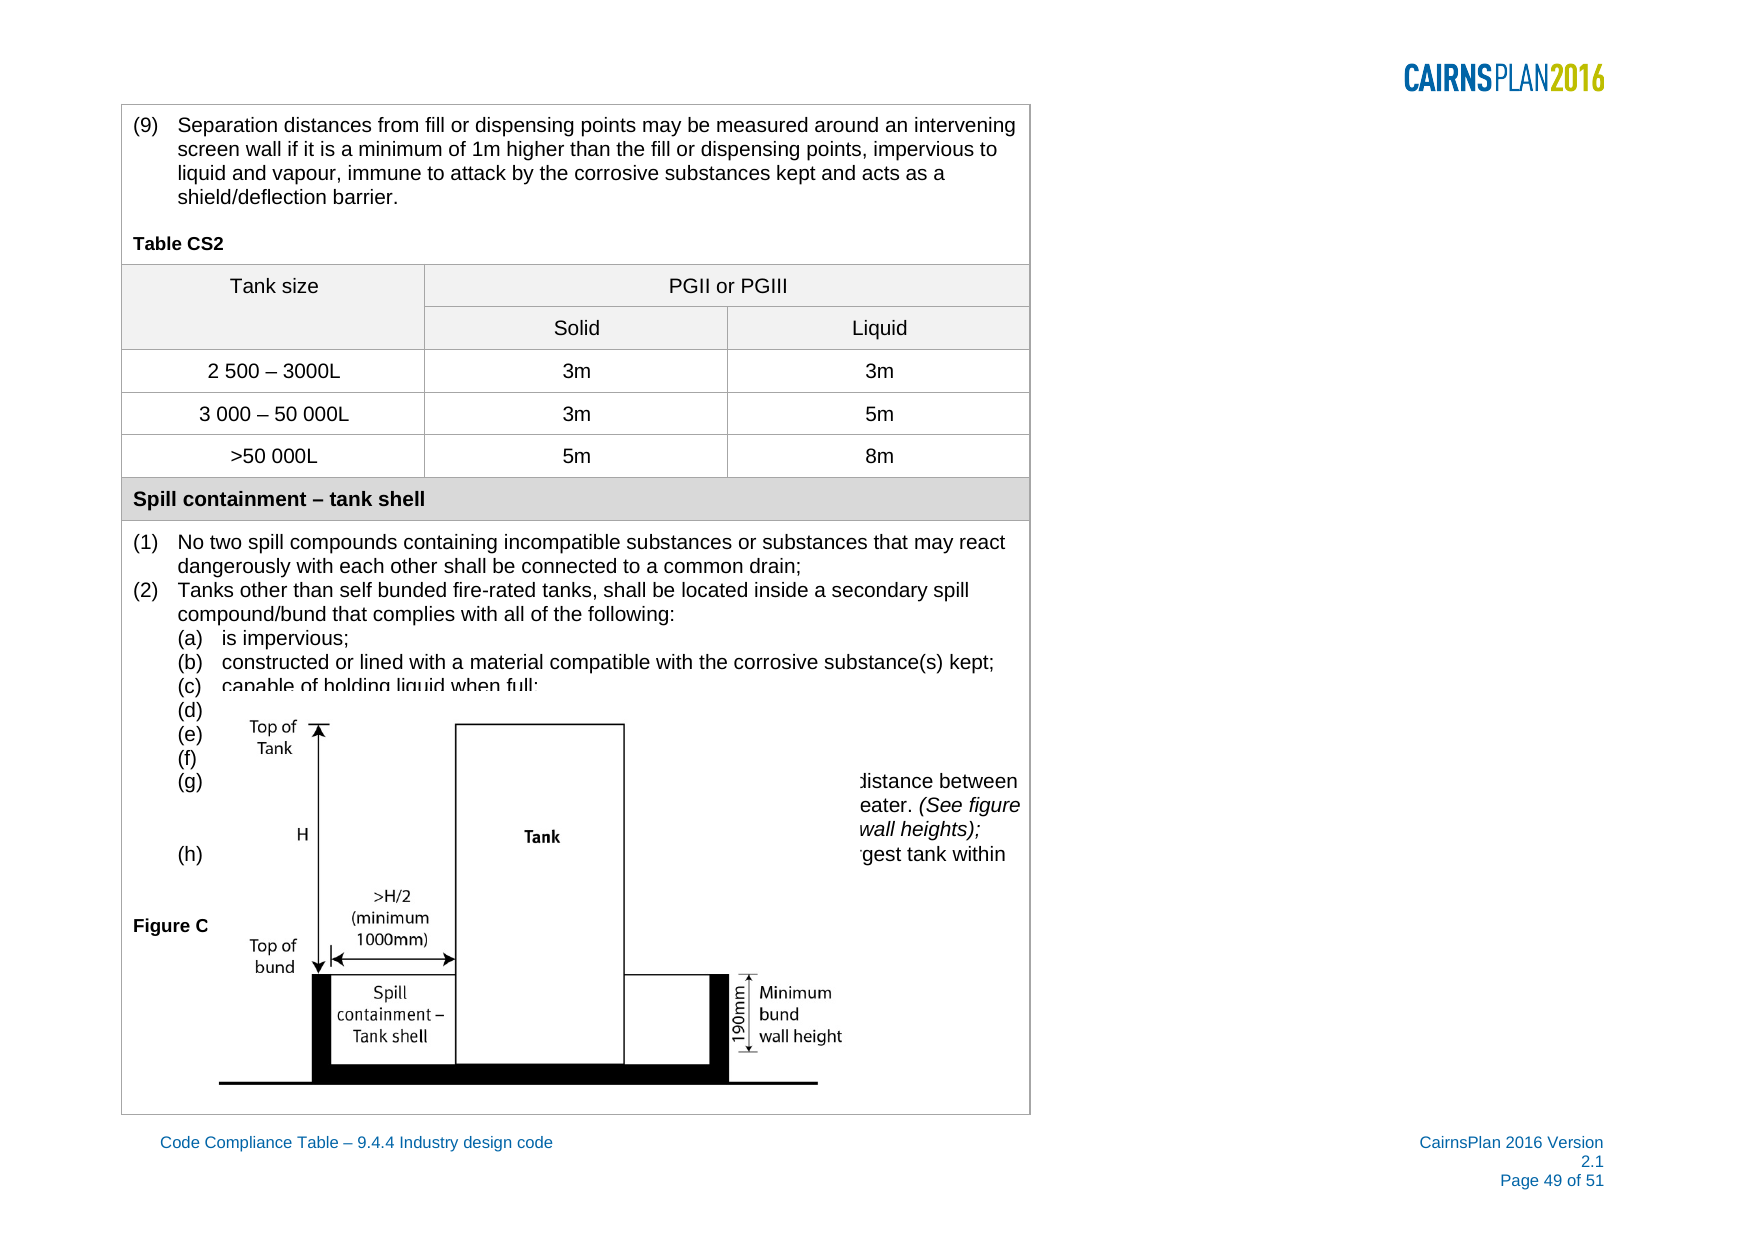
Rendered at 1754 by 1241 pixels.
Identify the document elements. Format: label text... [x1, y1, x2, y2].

table_cell PGII or PGIII [425, 265, 1029, 306]
table_cell 8m [728, 435, 1029, 477]
table_cell Spill containment – tank shell [122, 478, 1029, 520]
table_cell 5m [728, 393, 1029, 434]
table_cell 3 000 – 50 000L [122, 393, 424, 434]
table_cell Liquid [728, 307, 1029, 349]
picture [207, 691, 861, 1105]
table_cell Tank size [122, 265, 424, 349]
table_cell 5m [425, 435, 727, 477]
table_cell 3m [728, 350, 1029, 392]
picture [1403, 59, 1604, 100]
table_cell 2 500 – 3000L [122, 350, 424, 392]
table_cell Solid [425, 307, 727, 349]
table_cell 3m [425, 393, 727, 434]
table_cell >50 000L [122, 435, 424, 477]
table_cell 3m [425, 350, 727, 392]
